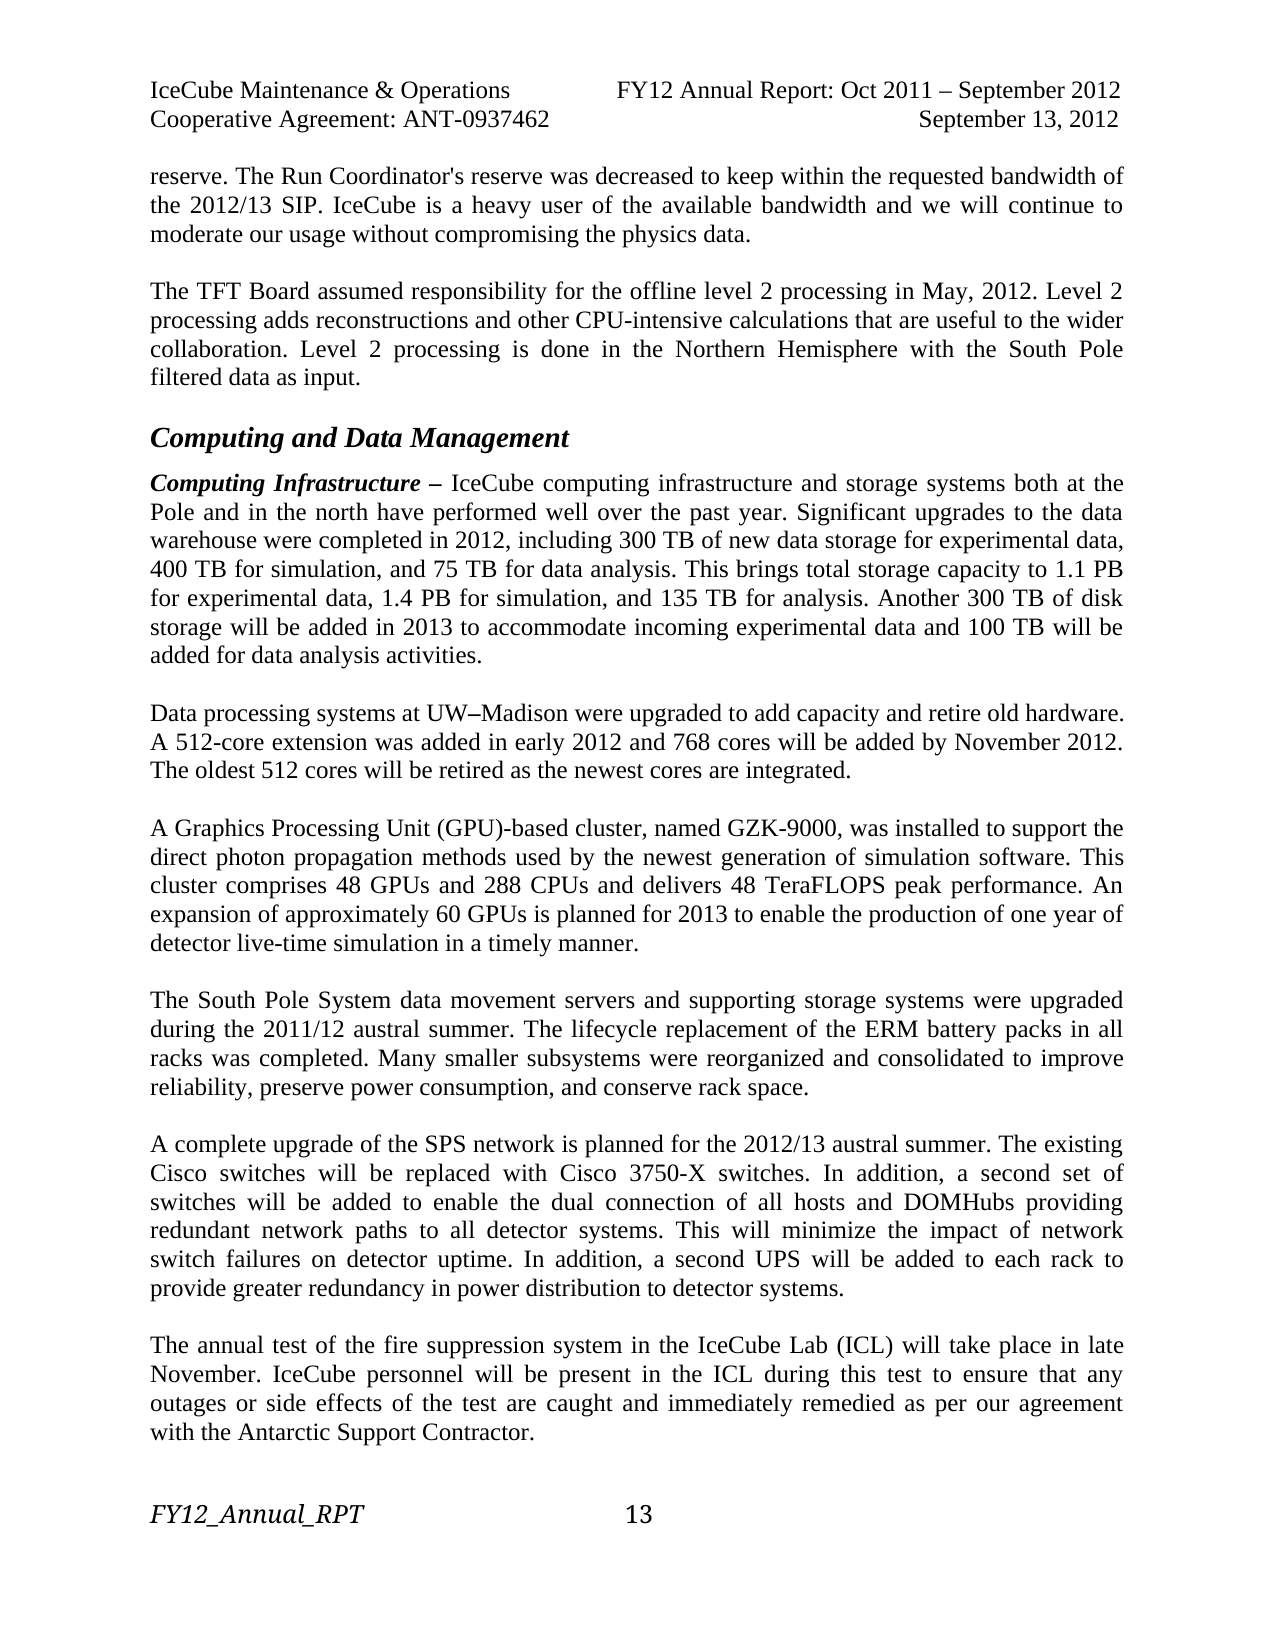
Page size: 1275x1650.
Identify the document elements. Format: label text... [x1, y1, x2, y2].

text A Graphics Processing Unit (GPU)-based cluster, named GZK-9000, was installed to support the direct photon propagation methods used by the newest generation of simulation software. This cluster comprises 48 GPUs and 288 CPUs and delivers 48 TeraFLOPS peak performance. An expansion of approximately 60 GPUs is planned for 2013 to enable the production of one year of detector live-time simulation in a timely manner. [150, 813, 1125, 957]
text A complete upgrade of the SPS network is planned for the 2012/13 austral summer. The existing Cisco switches will be replaced with Cisco 3750-X switches. In addition, a second set of switches will be added to enable the dual connection of all hosts and DOMHubs providing redundant network paths to all detector systems. This will minimize the impact of network switch failures on detector uptime. In addition, a second UPS will be added to each rack to provide greater redundancy in power distribution to detector systems. [150, 1129, 1125, 1302]
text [150, 161, 1125, 247]
text The TFT Board assumed responsibility for the offline level 2 processing in May, 2012. Level 2 processing adds reconstructions and other CPU-intensive calculations that are useful to the wider collaboration. Level 2 processing is done in the Northern Hemisphere with the South Pole filtered data as input. [150, 276, 1125, 391]
text Computing and Data Management [150, 420, 1125, 453]
text The annual test of the fire suppression system in the IceCube Lab (ICL) will take place in late November. IceCube personnel will be present in the ICL during this test to ensure that any outages or side effects of the test are caught and immediately remedied as per our agreement with the Antarctic Support Contractor. [150, 1330, 1125, 1445]
text Data processing systems at UW–Madison were upgraded to add capacity and retire old hardware. A 512-core extension was added in early 2012 and 768 cores will be added by November 2012. The oldest 512 cores will be retired as the newest cores are integrated. [150, 698, 1125, 784]
text The South Pole System data movement servers and supporting storage systems were upgraded during the 2011/12 austral summer. The lifecycle replacement of the ERM battery packs in all racks was completed. Many smaller subsystems were reorganized and consolidated to improve reliability, preserve power consumption, and conserve rack space. [150, 985, 1125, 1100]
text Computing Infrastructure – IceCube computing infrastructure and storage systems both at the Pole and in the north have performed well over the past year. Significant upgrades to the data warehouse were completed in 2012, including 300 TB of new data storage for experimental data, 400 TB for simulation, and 75 TB for data analysis. This brings total storage capacity to 1.1 PB for experimental data, 1.4 PB for simulation, and 135 TB for analysis. Another 300 TB of disk storage will be added in 2013 to accommodate incoming experimental data and 100 TB will be added for data analysis activities. [150, 468, 1125, 669]
